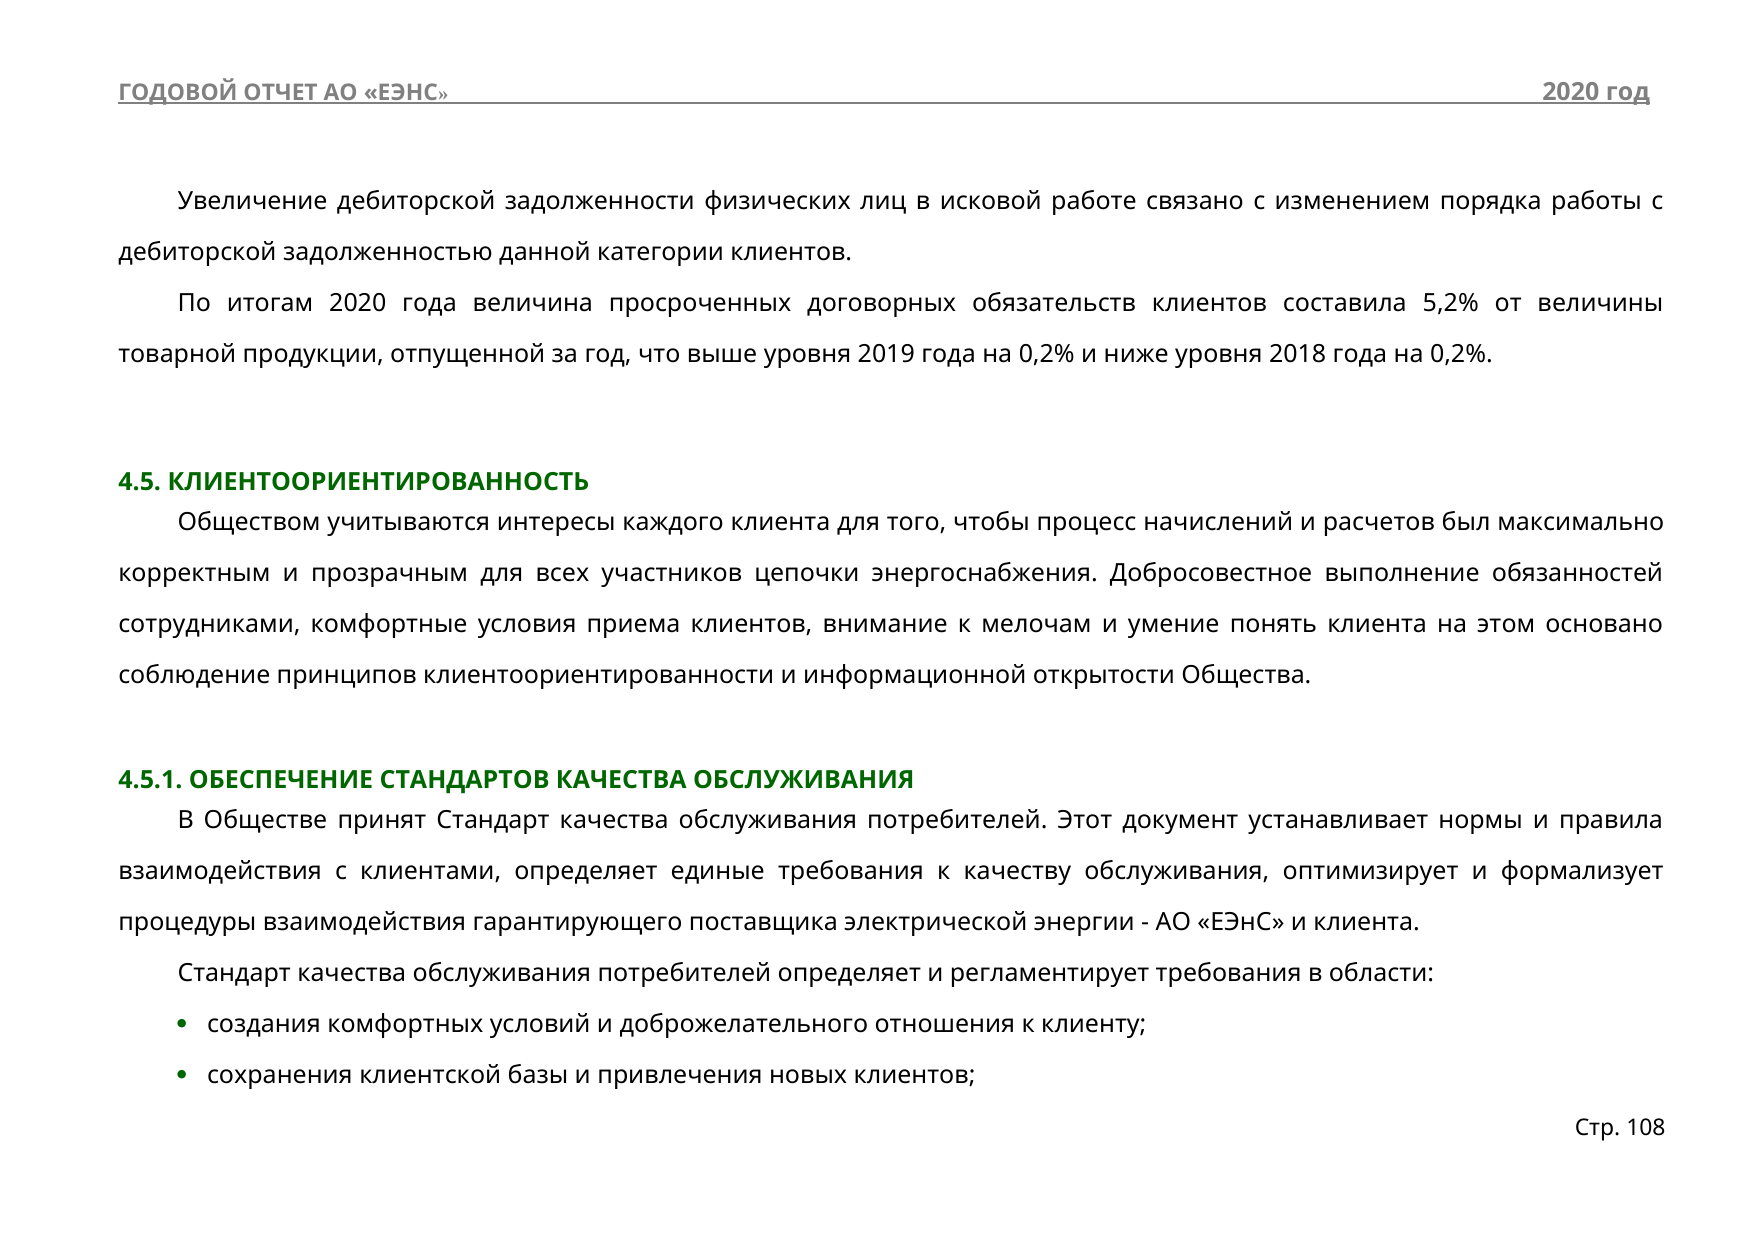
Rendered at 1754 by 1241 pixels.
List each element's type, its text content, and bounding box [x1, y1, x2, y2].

text Стандарт качества обслуживания потребителей определяет и регламентирует требования в области: [118, 955, 1665, 989]
list создания комфортных условий и доброжелательного отношения к клиенту; [118, 1006, 1665, 1040]
subtitle 4.5.1. ОБЕСПЕЧЕНИЕ СТАНДАРТОВ КАЧЕСТВА ОБСЛУЖИВАНИЯ [118, 761, 1665, 796]
subtitle 4.5. КЛИЕНТООРИЕНТИРОВАННОСТЬ [118, 463, 1665, 497]
text Увеличение дебиторской задолженности физических лиц в исковой работе связано с изменением порядка работы с дебиторской задолженностью данной категории клиентов. [118, 183, 1665, 268]
text Обществом учитываются интересы каждого клиента для того, чтобы процесс начислений и расчетов был максимально корректным и прозрачным для всех участников цепочки энергоснабжения. Добросовестное выполнение обязанностей сотрудниками, комфортные условия приема клиентов, внимание к мелочам и умение понять клиента на этом основано соблюдение принципов клиентоориентированности и информационной открытости Общества. [118, 503, 1665, 691]
list сохранения клиентской базы и привлечения новых клиентов; [118, 1057, 1665, 1091]
text В Обществе принят Стандарт качества обслуживания потребителей. Этот документ устанавливает нормы и правила взаимодействия с клиентами, определяет единые требования к качеству обслуживания, оптимизирует и формализует процедуры взаимодействия гарантирующего поставщика электрической энергии - АО «ЕЭнС» и клиента. [118, 802, 1665, 938]
text По итогам 2020 года величина просроченных договорных обязательств клиентов составила 5,2% от величины товарной продукции, отпущенной за год, что выше уровня 2019 года на 0,2% и ниже уровня 2018 года на 0,2%. [118, 285, 1665, 370]
